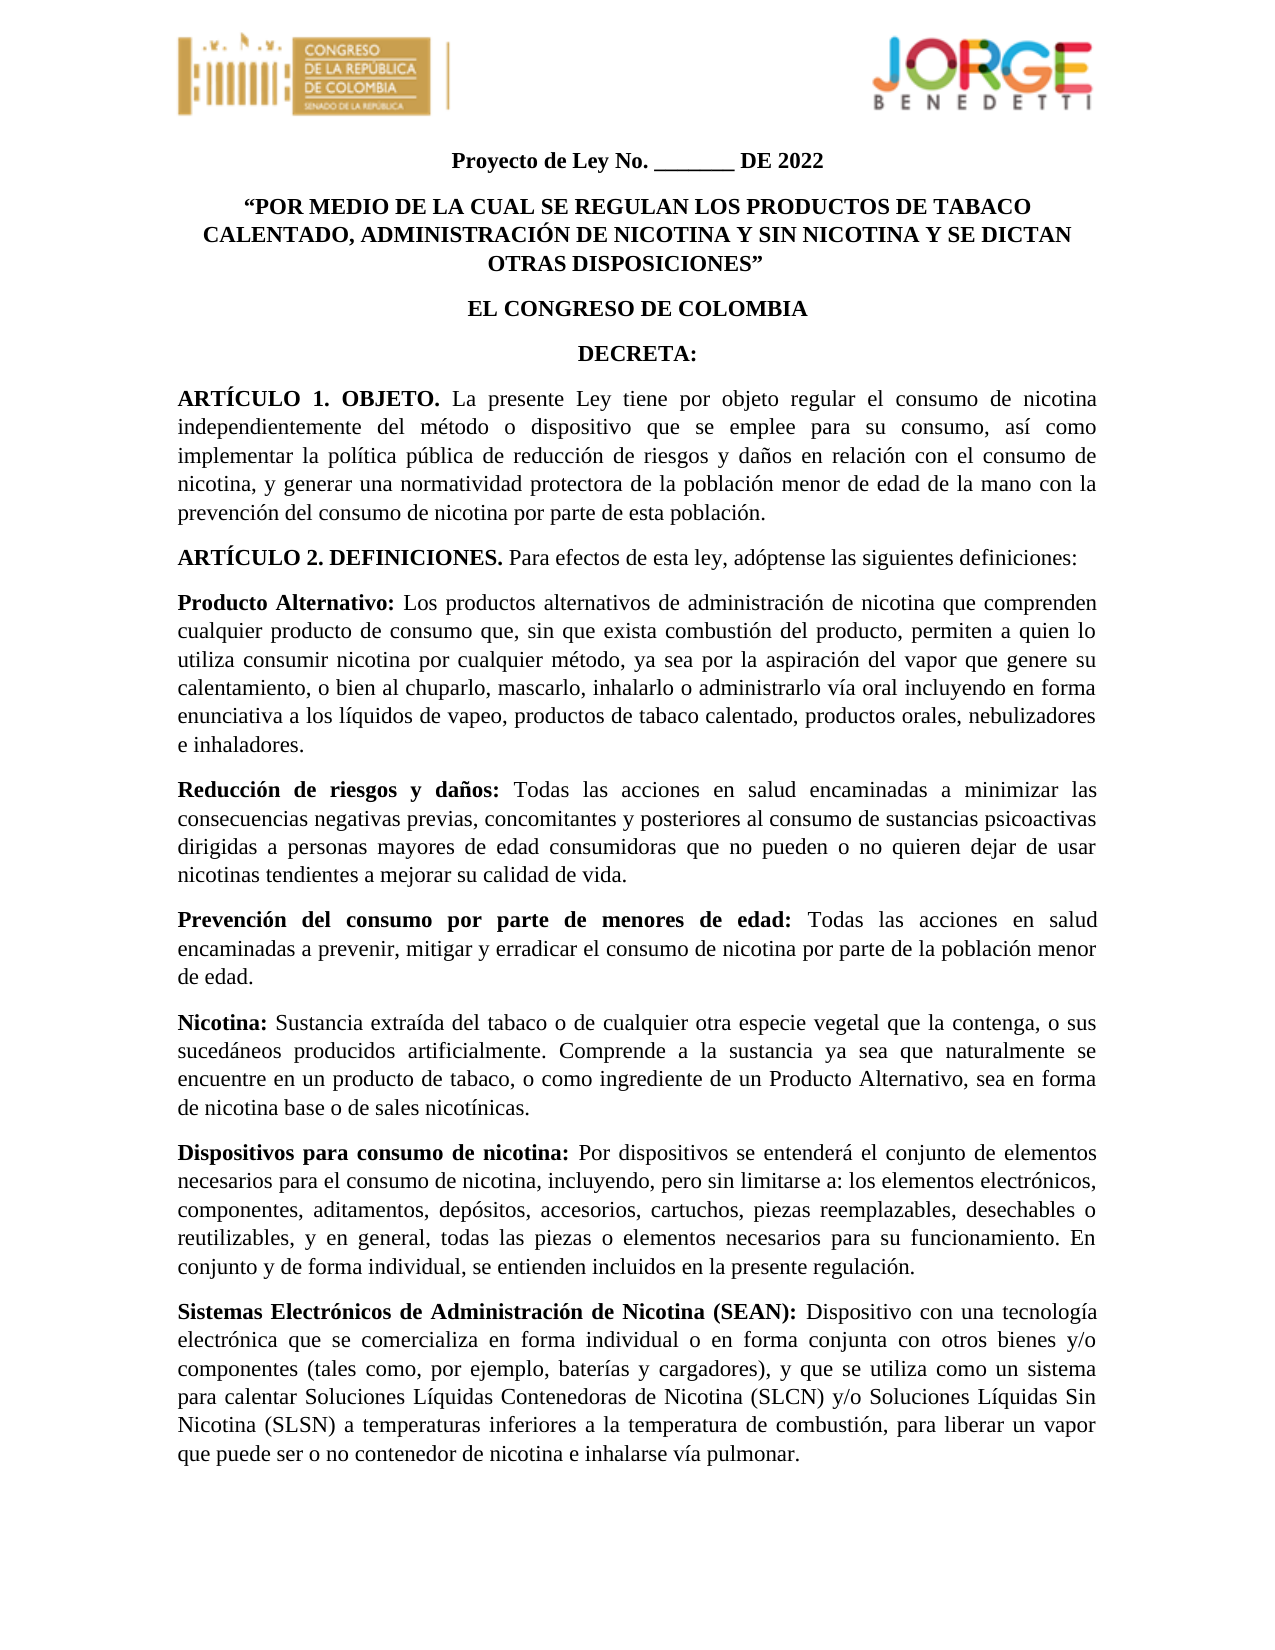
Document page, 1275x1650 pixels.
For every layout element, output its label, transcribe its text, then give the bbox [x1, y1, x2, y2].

text Proyecto de Ley No. _______ DE 2022 [177, 148, 1098, 174]
text ARTÍCULO 1. OBJETO. La presente Ley tiene por objeto regular el consumo de nicotina independientemente del método o dispositivo que se emplee para su consumo, así como implementar la política pública de reducción de riesgos y daños en relación con el consumo de nicotina, y generar una normatividad protectora de la población menor de edad de la mano con la prevención del consumo de nicotina por parte de esta población. [177, 385, 1098, 525]
picture [868, 25, 1098, 126]
text “POR MEDIO DE LA CUAL SE REGULAN LOS PRODUCTOS DE TABACO CALENTADO, ADMINISTRACIÓN DE NICOTINA Y SIN NICOTINA Y SE DICTAN OTRAS DISPOSICIONES” [177, 193, 1098, 276]
text Reducción de riesgos y daños: Todas las acciones en salud encaminadas a minimizar las consecuencias negativas previas, concomitantes y posteriores al consumo de sustancias psicoactivas dirigidas a personas mayores de edad consumidoras que no pueden o no quieren dejar de usar nicotinas tendientes a mejorar su calidad de vida. [177, 776, 1098, 888]
text ARTÍCULO 2. DEFINICIONES. Para efectos de esta ley, adóptense las siguientes definiciones: [177, 544, 1098, 570]
text EL CONGRESO DE COLOMBIA [177, 295, 1098, 321]
text Prevención del consumo por parte de menores de edad: Todas las acciones en salud encaminadas a prevenir, mitigar y erradicar el consumo de nicotina por parte de la población menor de edad. [177, 907, 1098, 990]
text DECRETA: [177, 340, 1098, 366]
text Producto Alternativo: Los productos alternativos de administración de nicotina que comprenden cualquier producto de consumo que, sin que exista combustión del producto, permiten a quien lo utiliza consumir nicotina por cualquier método, ya sea por la aspiración del vapor que genere su calentamiento, o bien al chuparlo, mascarlo, inhalarlo o administrarlo vía oral incluyendo en forma enunciativa a los líquidos de vapeo, productos de tabaco calentado, productos orales, nebulizadores e inhaladores. [177, 589, 1098, 757]
text Nicotina: Sustancia extraída del tabaco o de cualquier otra especie vegetal que la contenga, o sus sucedáneos producidos artificialmente. Comprende a la sustancia ya sea que naturalmente se encuentre en un producto de tabaco, o como ingrediente de un Producto Alternativo, sea en forma de nicotina base o de sales nicotínicas. [177, 1008, 1098, 1120]
text Sistemas Electrónicos de Administración de Nicotina (SEAN): Dispositivo con una tecnología electrónica que se comercializa en forma individual o en forma conjunta con otros bienes y/o componentes (tales como, por ejemplo, baterías y cargadores), y que se utiliza como un sistema para calentar Soluciones Líquidas Contenedoras de Nicotina (SLCN) y/o Soluciones Líquidas Sin Nicotina (SLSN) a temperaturas inferiores a la temperatura de combustión, para liberar un vapor que puede ser o no contenedor de nicotina e inhalarse vía pulmonar. [177, 1298, 1098, 1466]
picture [163, 28, 451, 124]
text Dispositivos para consumo de nicotina: Por dispositivos se entenderá el conjunto de elementos necesarios para el consumo de nicotina, incluyendo, pero sin limitarse a: los elementos electrónicos, componentes, aditamentos, depósitos, accesorios, cartuchos, piezas reemplazables, desechables o reutilizables, y en general, todas las piezas o elementos necesarios para su funcionamiento. En conjunto y de forma individual, se entienden incluidos en la presente regulación. [177, 1139, 1098, 1279]
